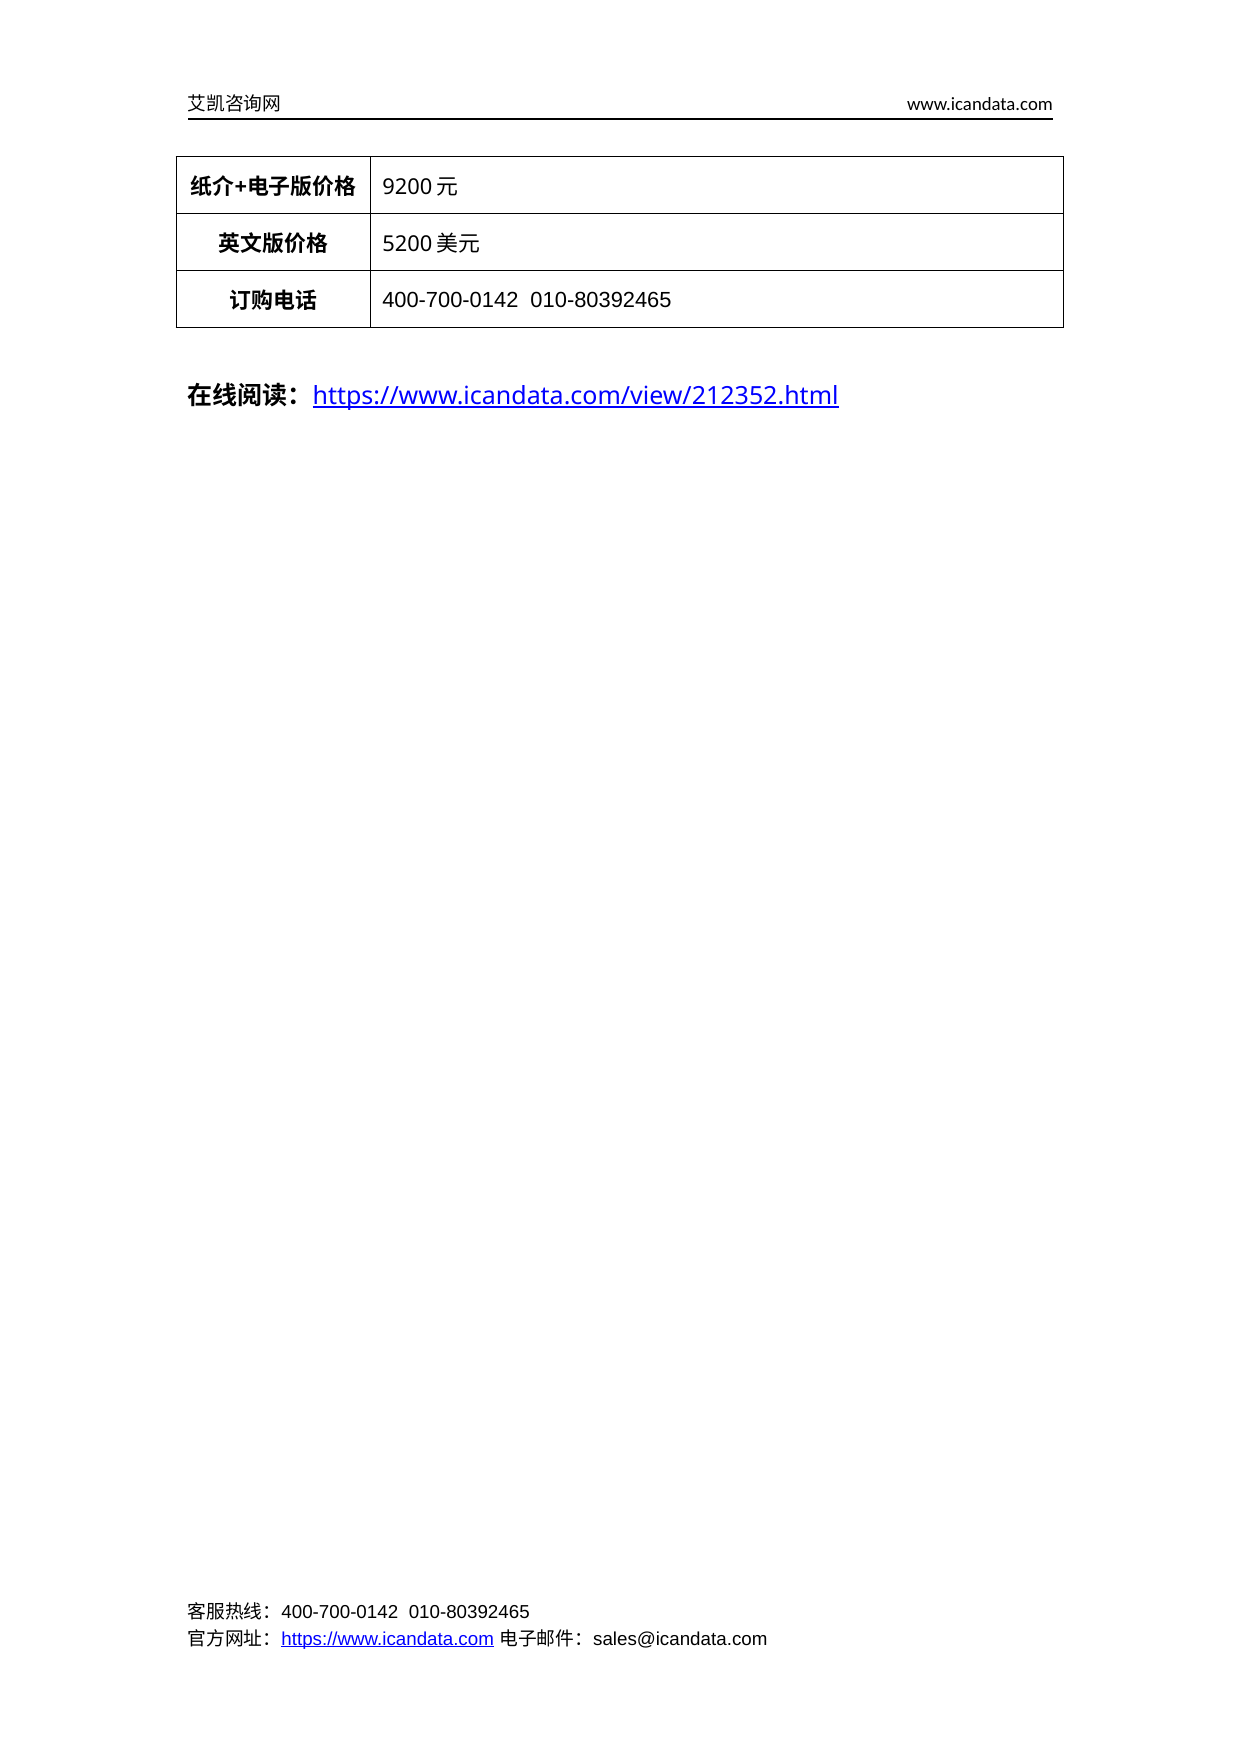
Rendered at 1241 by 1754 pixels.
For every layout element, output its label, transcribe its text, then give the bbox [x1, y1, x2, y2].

text 在线阅读：https://www.icandata.com/view/212352.html [187, 361, 1053, 426]
table_cell 订购电话 [177, 271, 370, 327]
table_cell 9200元 [371, 157, 1063, 213]
table_cell 纸介+电子版价格 [177, 157, 370, 213]
table_cell 英文版价格 [177, 214, 370, 270]
table_cell 5200美元 [371, 214, 1063, 270]
table_cell 400-700-0142 010-80392465 [371, 271, 1063, 327]
